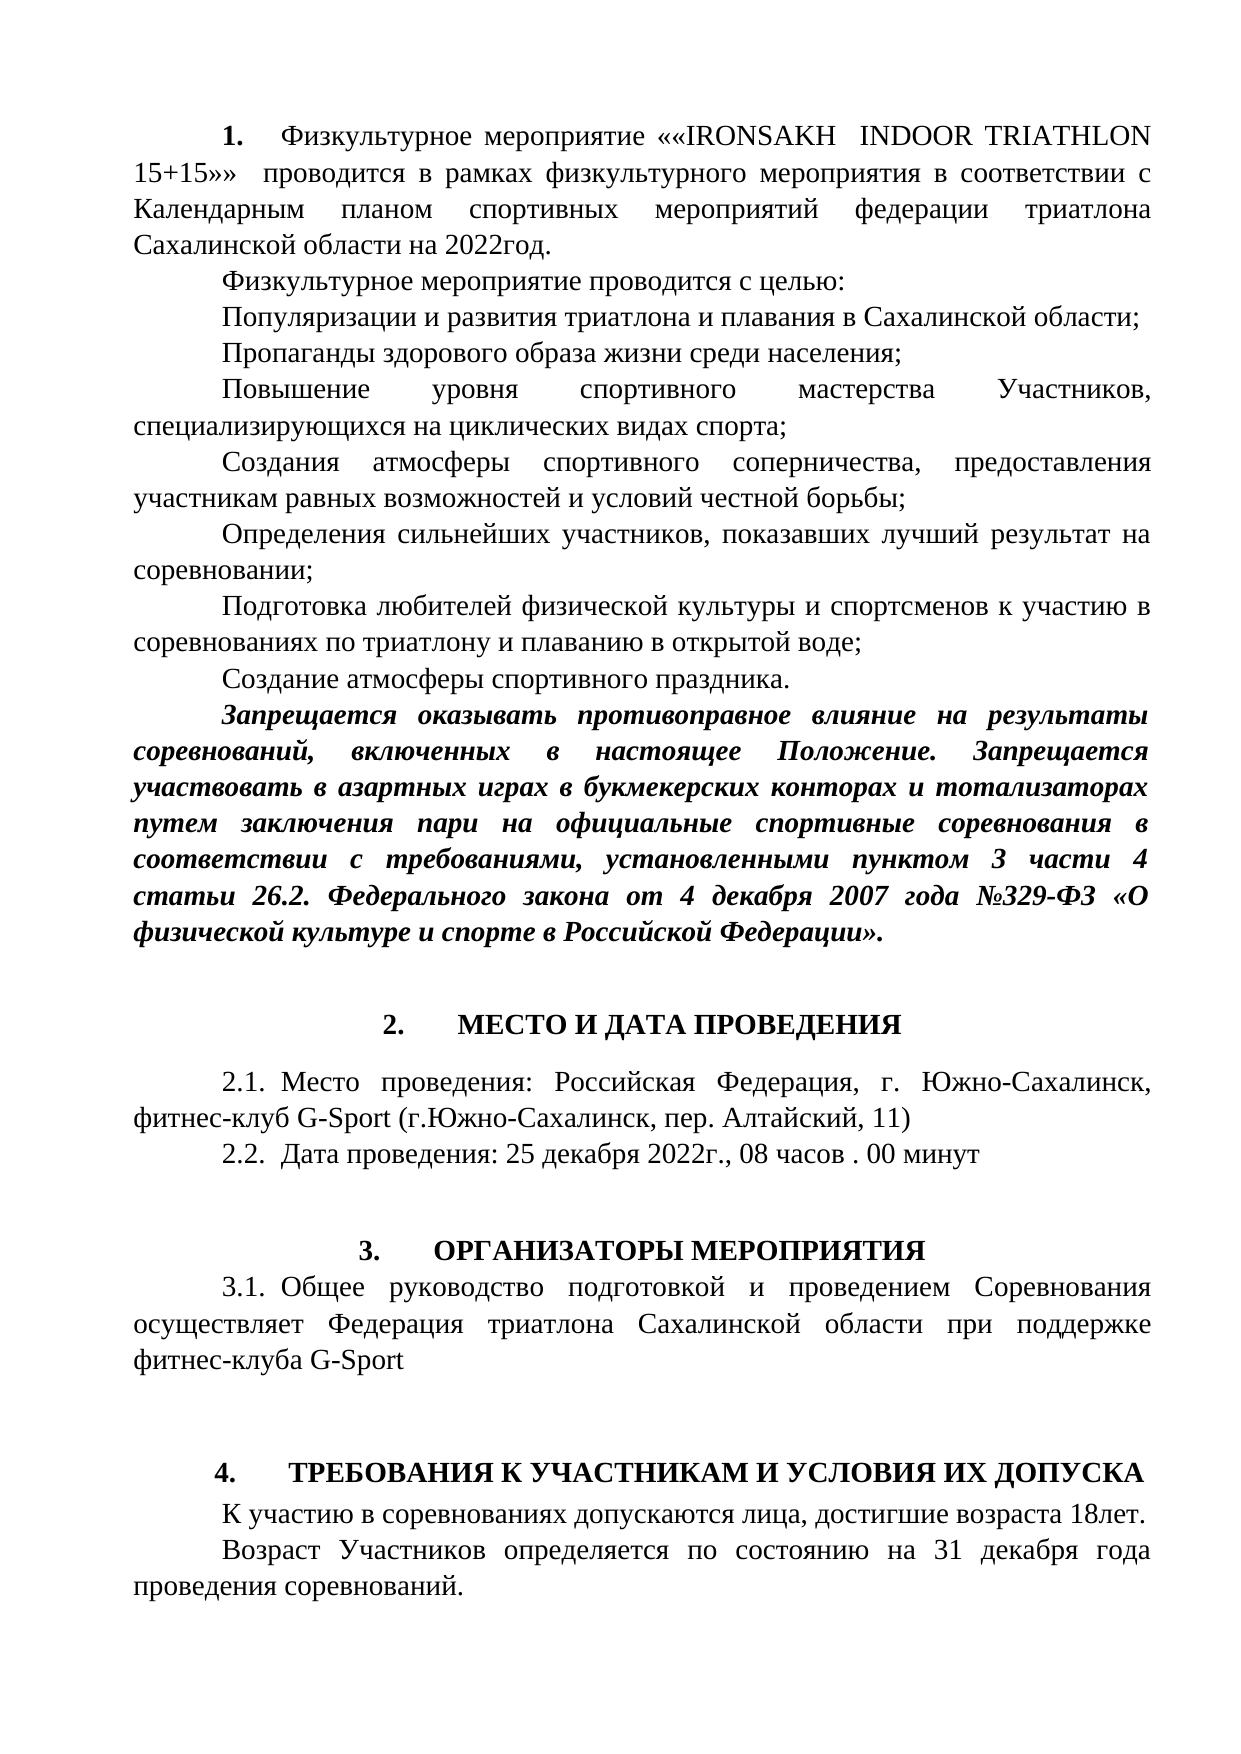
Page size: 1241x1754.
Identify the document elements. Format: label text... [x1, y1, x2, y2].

text Возраст Участников определяется по состоянию на 31 декабря года проведения соревнований. [133, 1532, 1152, 1602]
text Подготовка любителей физической культуры и спортсменов к участию в соревнованиях по триатлону и плаванию в открытой воде; [133, 588, 1152, 658]
list ТРЕБОВАНИЯ К УЧАСТНИКАМ И УСЛОВИЯ ИХ ДОПУСКА [207, 1456, 1152, 1489]
list Дата проведения: 25 декабря 2022г., 08 часов . 00 минут [133, 1136, 1152, 1169]
text Создания атмосферы спортивного соперничества, предоставления участникам равных возможностей и условий честной борьбы; [133, 444, 1152, 513]
text Физкультурное мероприятие проводится с целью: [133, 263, 1152, 297]
text Популяризации и развития триатлона и плавания в Сахалинской области; [133, 299, 1152, 333]
text К участию в соревнованиях допускаются лица, достигшие возраста 18лет. [133, 1496, 1152, 1530]
text Запрещается оказывать противоправное влияние на результаты соревнований, включенных в настоящее Положение. Запрещается участвовать в азартных играх в букмекерских конторах и тотализаторах путем заключения пари на официальные спортивные соревнования в соответствии с требованиями, установленными пунктом 3 части 4 статьи 26.2. Федерального закона от 4 декабря 2007 года №329-ФЗ «О физической культуре и спорте в Российской Федерации». [133, 697, 1152, 947]
list Место проведения: Российская Федерация, г. Южно-Сахалинск, фитнес-клуб G-Sport (г.Южно-Сахалинск, пер. Алтайский, 11) [133, 1064, 1152, 1133]
list Физкультурное мероприятие ««IRONSAKH INDOOR TRIATHLON 15+15»» проводится в рамках физкультурного мероприятия в соответствии с Календарным планом спортивных мероприятий федерации триатлона Сахалинской области на 2022год. [133, 118, 1152, 261]
text Повышение уровня спортивного мастерства Участников, специализирующихся на циклических видах спорта; [133, 372, 1152, 441]
text Пропаганды здорового образа жизни среди населения; [133, 335, 1152, 369]
list МЕСТО И ДАТА ПРОВЕДЕНИЯ [132, 1007, 1152, 1040]
list Общее руководство подготовкой и проведением Соревнования осуществляет Федерация триатлона Сахалинской области при поддержке фитнес-клуба G-Sport [133, 1269, 1152, 1375]
text Определения сильнейших участников, показавших лучший результат на соревновании; [133, 516, 1152, 586]
text Создание атмосферы спортивного праздника. [133, 661, 1152, 694]
list ОРГАНИЗАТОРЫ МЕРОПРИЯТИЯ [132, 1233, 1152, 1267]
